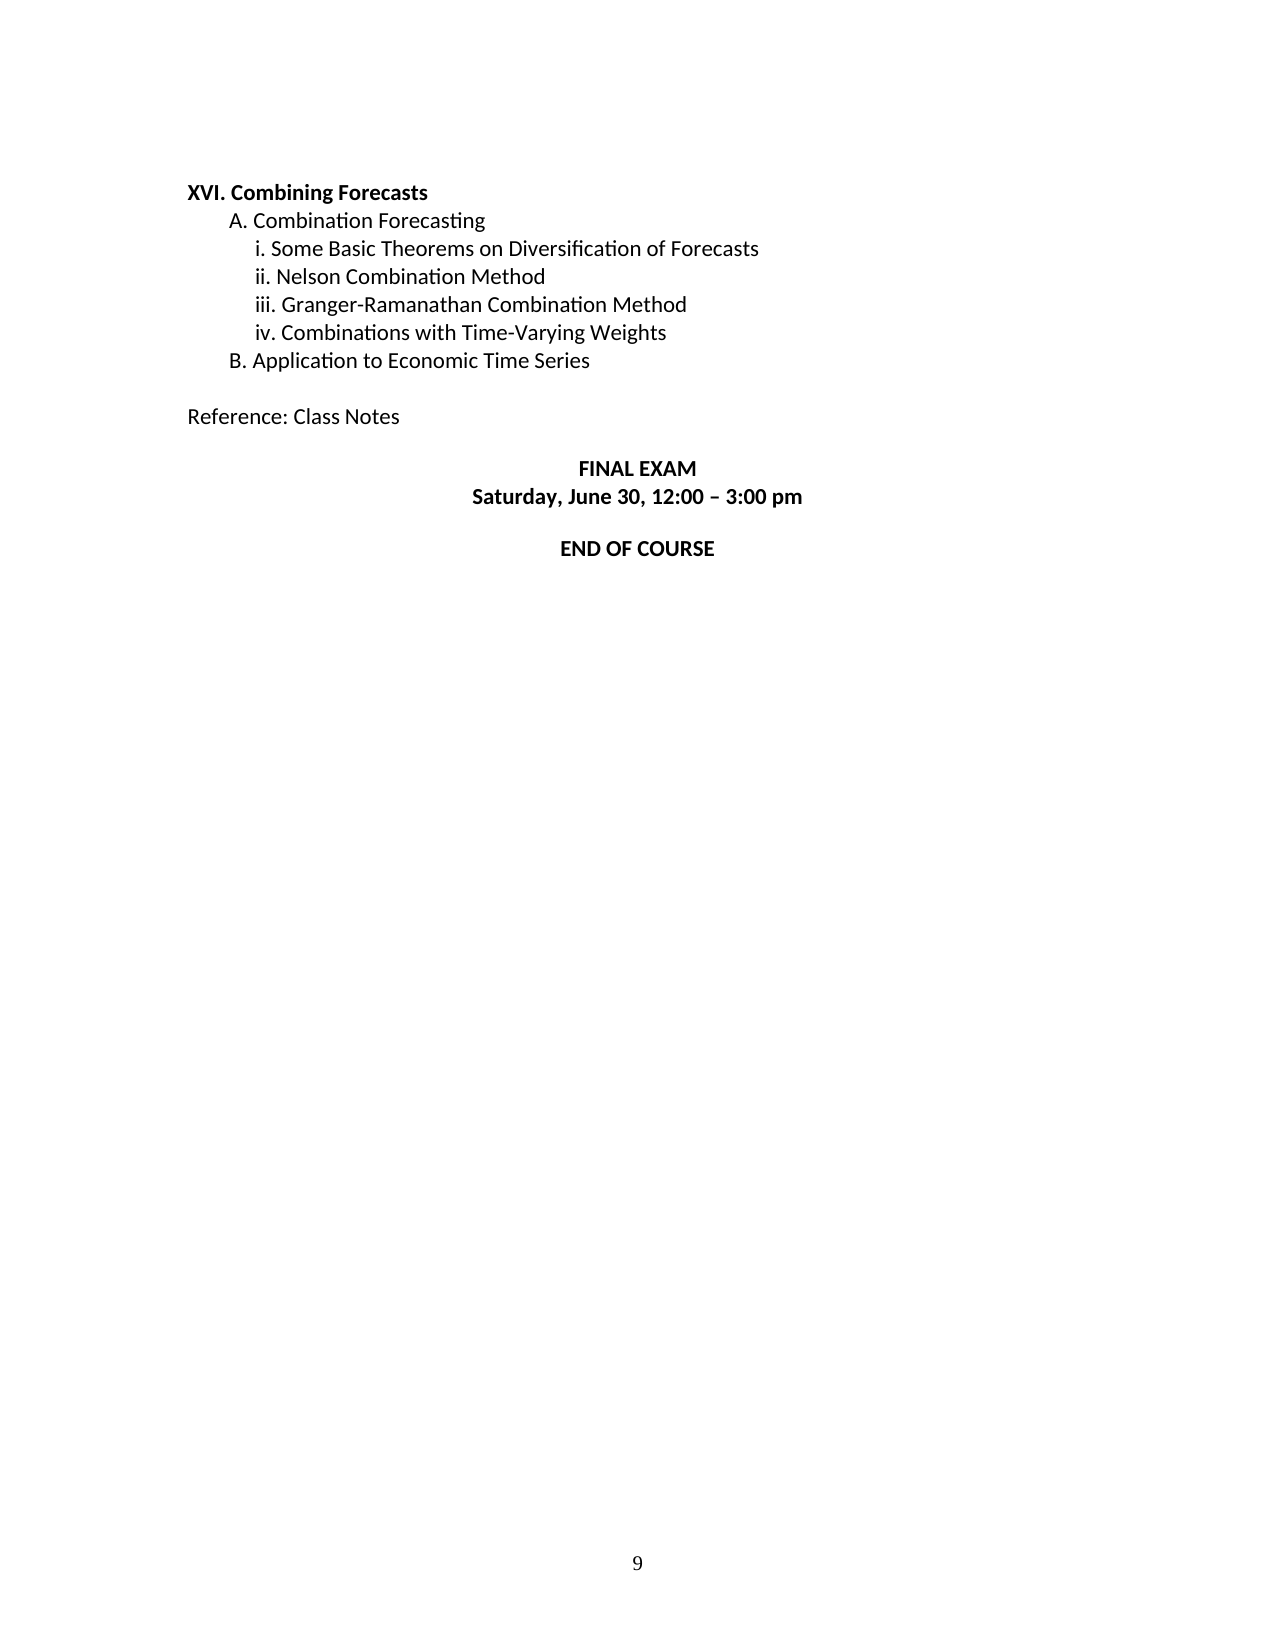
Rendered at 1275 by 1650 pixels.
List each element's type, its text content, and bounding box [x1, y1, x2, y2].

text B. Application to Economic Time Series [219, 346, 1087, 374]
text iv. Combinations with Time-Varying Weights [219, 318, 1087, 346]
text Reference: Class Notes [187, 402, 1087, 430]
text XVI. Combining Forecasts [187, 178, 1087, 206]
text END OF COURSE [187, 534, 1087, 562]
text i. Some Basic Theorems on Diversification of Forecasts [219, 234, 1087, 262]
text A. Combination Forecasting [219, 206, 1087, 234]
text Saturday, June 30, 12:00 – 3:00 pm [187, 482, 1087, 510]
text ii. Nelson Combination Method [219, 262, 1087, 290]
text iii. Granger-Ramanathan Combination Method [219, 290, 1087, 318]
text FINAL EXAM [187, 454, 1087, 482]
